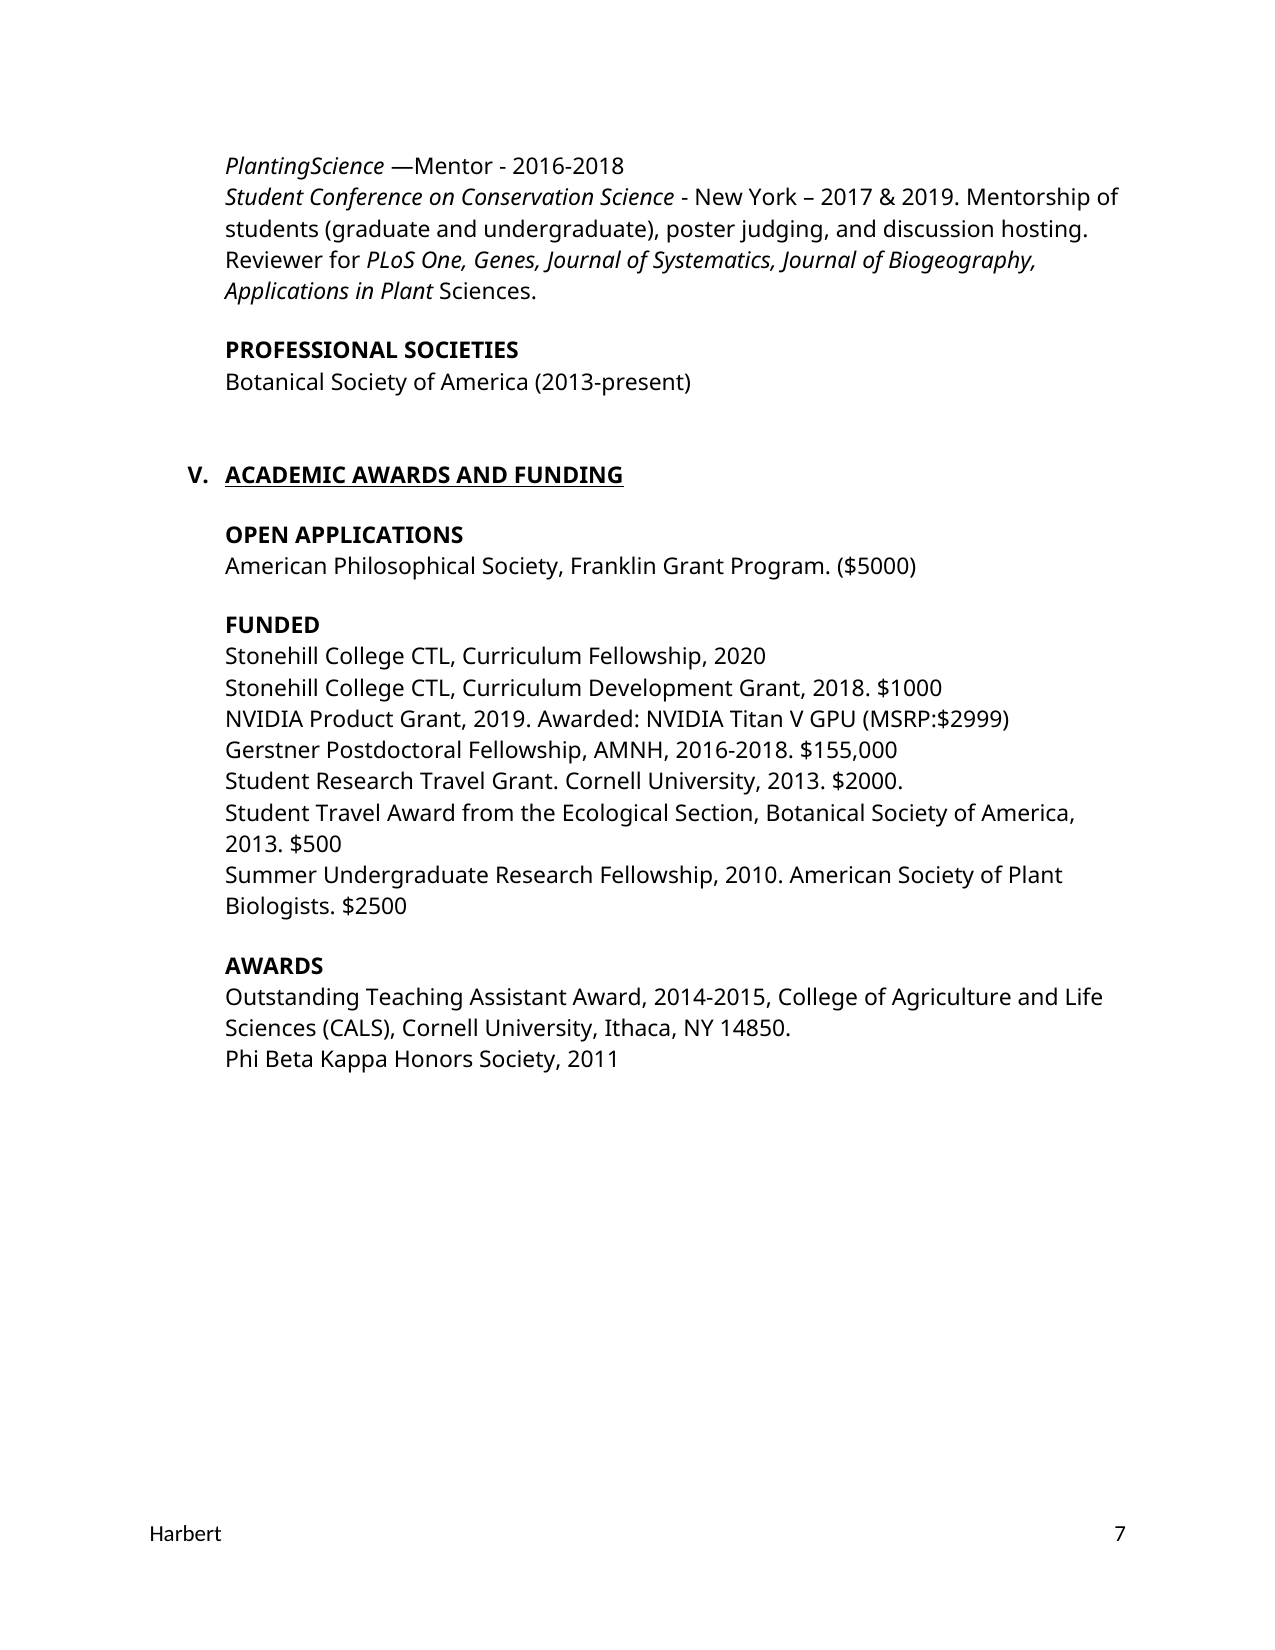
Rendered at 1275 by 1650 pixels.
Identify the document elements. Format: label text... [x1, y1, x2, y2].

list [187, 150, 1125, 397]
list ACADEMIC AWARDS AND FUNDING OPEN APPLICATIONS American Philosophical Society, Franklin Grant Program. ($5000) FUNDED Stonehill College CTL, Curriculum Fellowship, 2020 Stonehill College CTL, Curriculum Development Grant, 2018. $1000 NVIDIA Product Grant, 2019. Awarded: NVIDIA Titan V GPU (MSRP:$2999) Gerstner Postdoctoral Fellowship, AMNH, 2016-2018. $155,000 Student Research Travel Grant. Cornell University, 2013. $2000. Student Travel Award from the Ecological Section, Botanical Society of America, 2013. $500 Summer Undergraduate Research Fellowship, 2010. American Society of Plant Biologists. $2500 AWARDS Outstanding Teaching Assistant Award, 2014-2015, College of Agriculture and Life Sciences (CALS), Cornell University, Ithaca, NY 14850. Phi Beta Kappa Honors Society, 2011 [187, 459, 1125, 1074]
